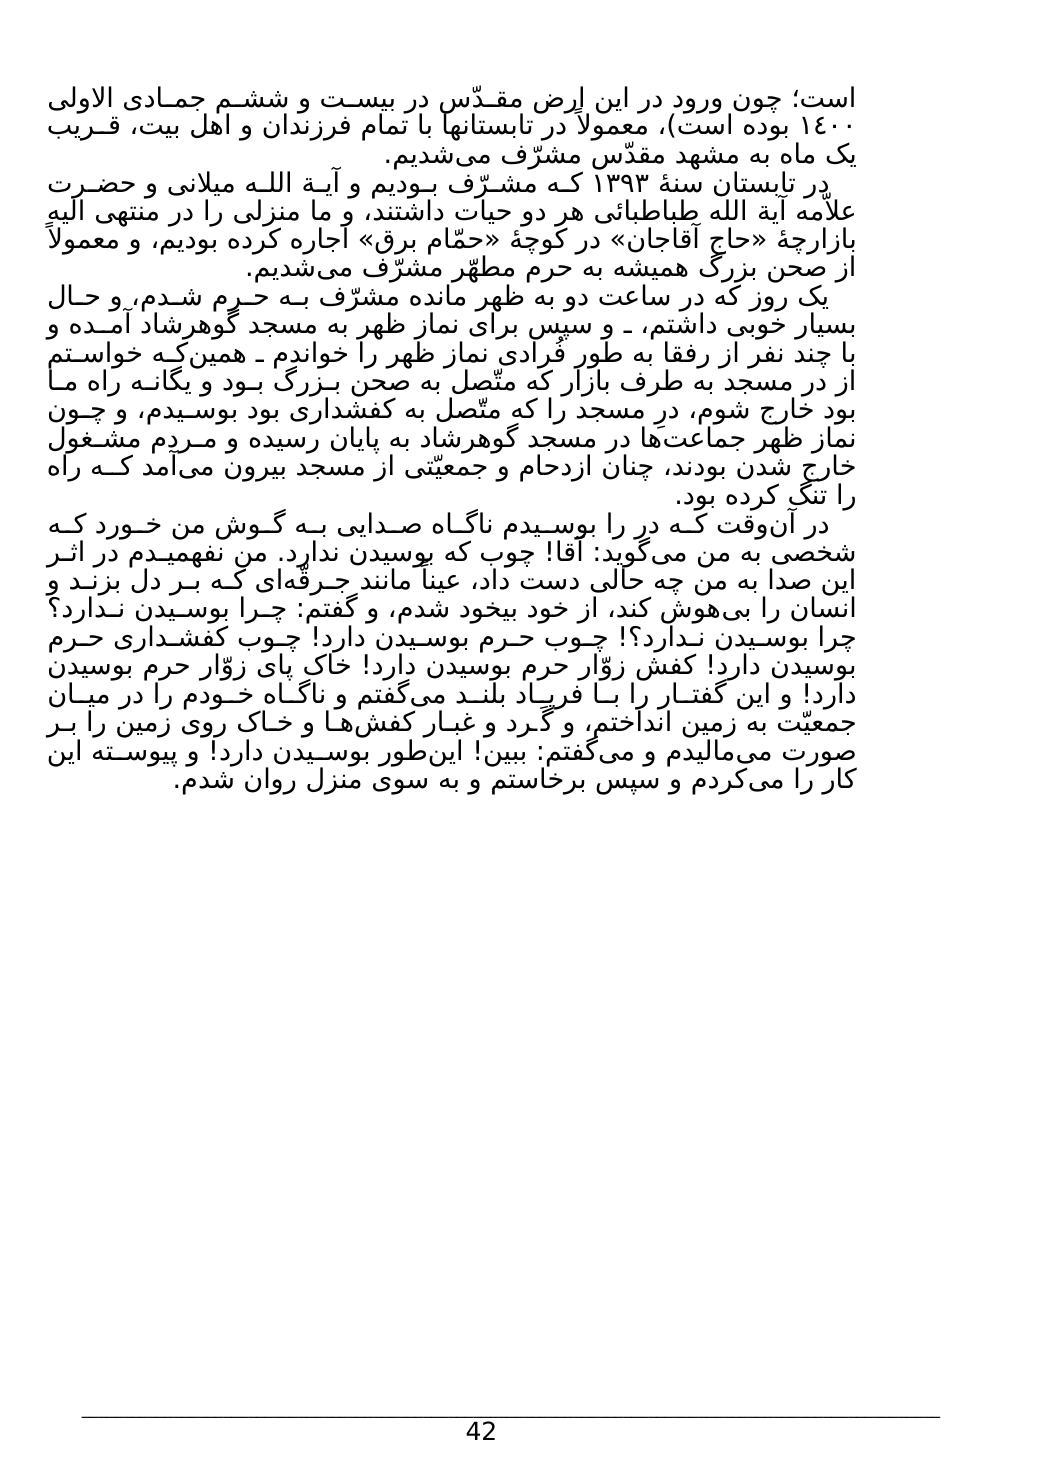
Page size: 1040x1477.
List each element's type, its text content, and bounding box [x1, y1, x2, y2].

text در آن‌وقت که در را بوسیدم ناگاه صدایی به گوش من خورد که شخصی به من می‌گوید: آقا! چوب که بوسیدن ندارد. من نفهمیدم در اثر این صدا به من چه حالی دست داد، عیناً مانند جرقّه‌ای که بر دل بزند و انسان را بی‌هوش کند، از خود بیخود شدم، و گفتم: چرا بوسیدن ندارد؟ چرا بوسیدن ندارد؟! چوب حرم بوسیدن دارد! چوب کفشداری حرم بوسیدن دارد! کفش زوّار حرم بوسیدن دارد! خاک پای زوّار حرم بوسیدن دارد! و این گفتار را با فریاد بلند می‌گفتم و ناگاه خودم را در میان جمعیّت به زمین انداختم، و گَرد و غبار کفش‌ها و خاک روی زمین را بر صورت می‌مالیدم و می‌گفتم: ببین! این‌طور بوسیدن دارد! و پیوسته این کار را می‌کردم و سپس برخاستم و به‌ سوی منزل روان شدم. [47, 511, 857, 795]
text یک روز که در ساعت دو به ظهر مانده مشرّف به حرم شدم، و حال بسیار خوبی داشتم، ـ و سپس برای نماز ظهر به مسجد گوهرشاد آمده و با چند نفر از رفقا به طور فُرادی نماز ظهر را خواندم ـ همین‌که خواستم از در مسجد به طرف بازار که متّصل به صحن بزرگ بود و یگانه راه ما بود خارج شوم، درِ مسجد را که متّصل به کفشداری بود بوسیدم، و چون نماز ظهر جماعت‌ها در مسجد گوهرشاد به پایان رسیده و مردم مشغول خارج شدن بودند، چنان ازدحام و جمعیّتی از مسجد بیرون می‌آمد که راه را تنگ کرده بود. [47, 283, 857, 511]
text در تابستان سنۀ ١٣٩٣ که مشرّف بودیم و آیة الله میلانی و حضرت علاّمه آیة الله طباطبائی هر دو حیات داشتند، و ما منزلی را در منتهی الیه بازارچۀ «حاج آقا‌جان» در کوچۀ «حمّام برق» اجاره کرده بودیم، و معمولاً از صحن بزرگ همیشه به حرم مطهّر مشرّف می‌شدیم. [47, 169, 857, 283]
text است؛ چون ورود در این ارض مقدّس در بیست و ششم جمادی الاولی ١٤٠٠ بوده است)، معمولاً در تابستانها با تمام فرزندان و اهل بیت، قریب یک ماه به مشهد مقدّس مشرّف می‌شدیم. [47, 84, 857, 169]
